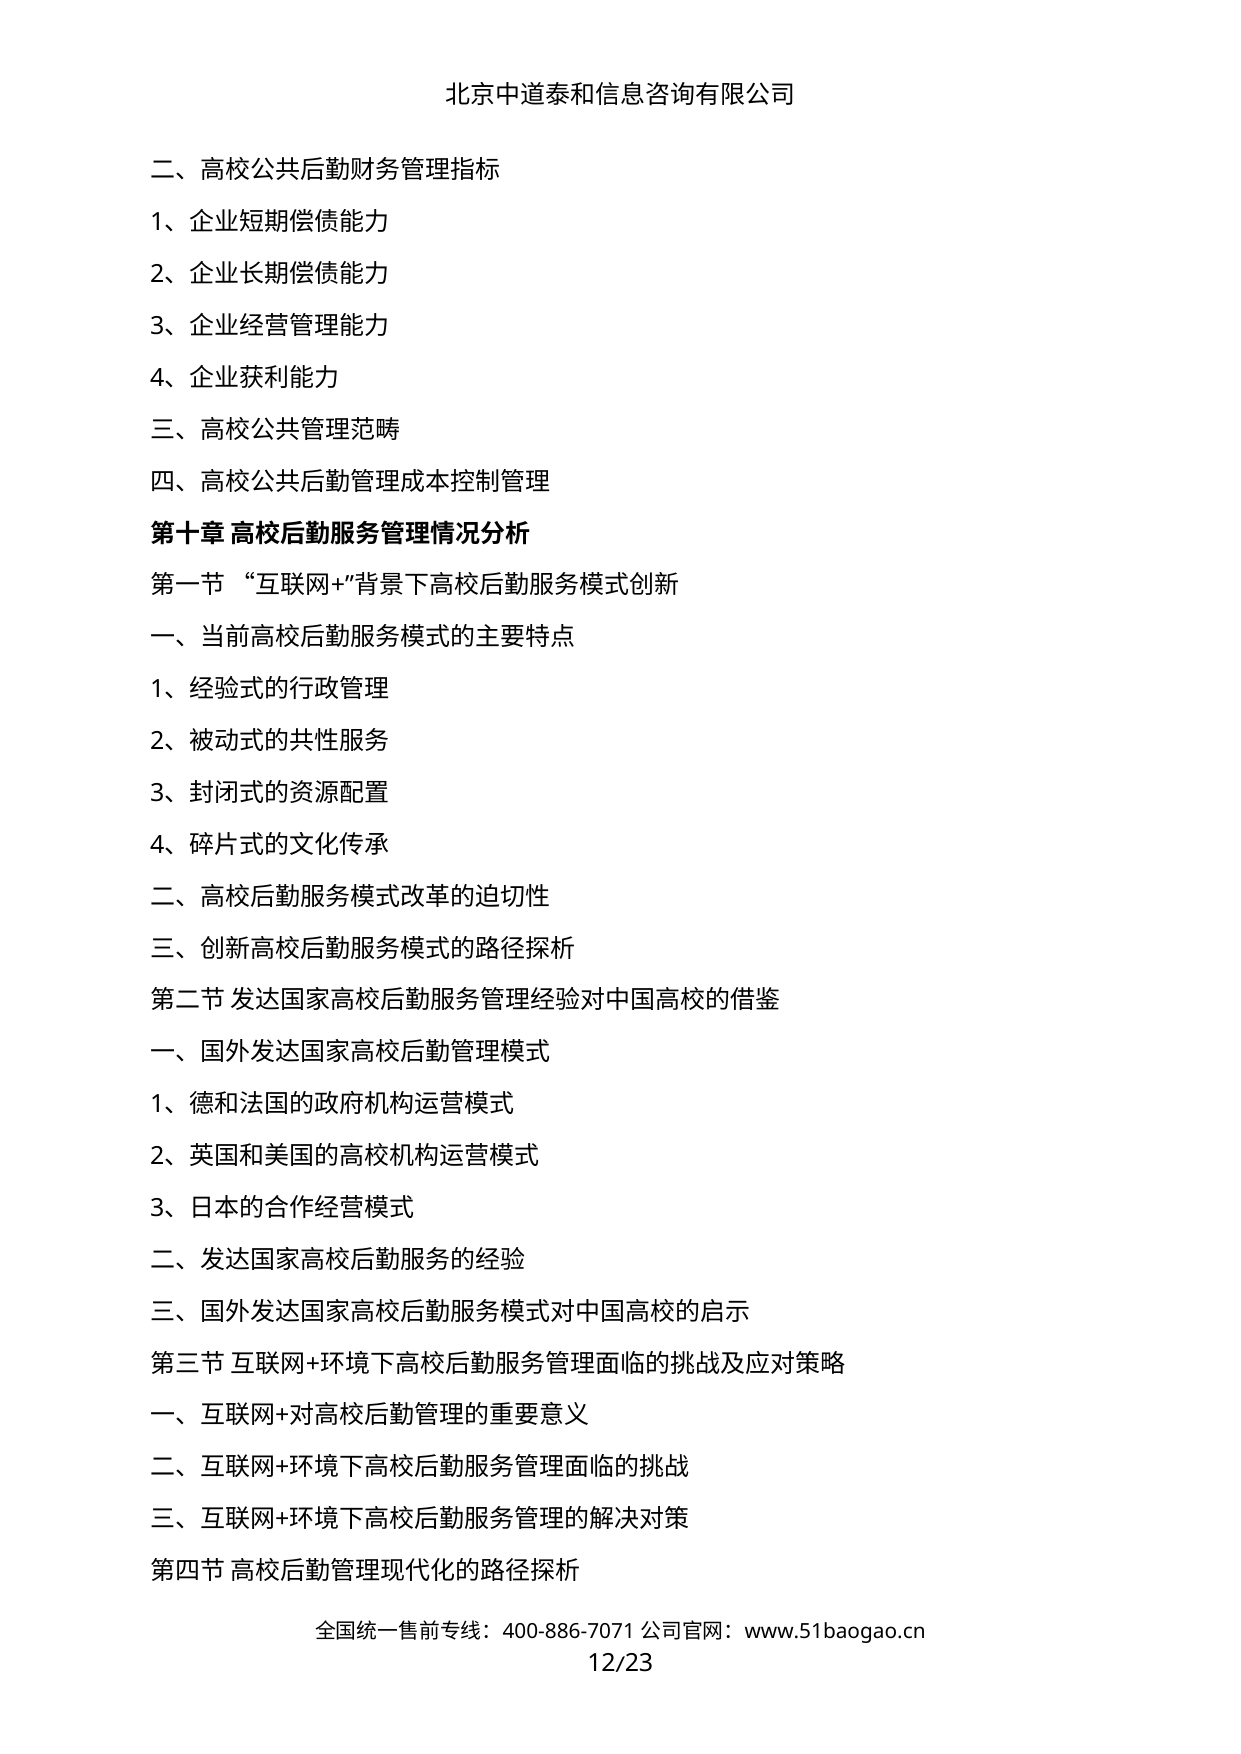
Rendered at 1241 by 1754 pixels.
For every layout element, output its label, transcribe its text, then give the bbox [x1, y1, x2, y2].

text 3、企业经营管理能力 [150, 306, 1090, 342]
text 三、创新高校后勤服务模式的路径探析 [150, 928, 1090, 964]
text 第二节 发达国家高校后勤服务管理经验对中国高校的借鉴 [150, 980, 1090, 1016]
text 一、互联网+对高校后勤管理的重要意义 [150, 1395, 1090, 1431]
text 2、企业长期偿债能力 [150, 254, 1090, 290]
text 二、互联网+环境下高校后勤服务管理面临的挑战 [150, 1447, 1090, 1483]
text 四、高校公共后勤管理成本控制管理 [150, 461, 1090, 497]
text 二、高校公共后勤财务管理指标 [150, 150, 1090, 186]
text 三、互联网+环境下高校后勤服务管理的解决对策 [150, 1499, 1090, 1535]
text 2、被动式的共性服务 [150, 721, 1090, 757]
text 二、发达国家高校后勤服务的经验 [150, 1239, 1090, 1276]
text 1、经验式的行政管理 [150, 669, 1090, 705]
text 3、封闭式的资源配置 [150, 772, 1090, 809]
text 第十章 高校后勤服务管理情况分析 [150, 513, 1090, 549]
text 1、德和法国的政府机构运营模式 [150, 1084, 1090, 1120]
text 三、国外发达国家高校后勤服务模式对中国高校的启示 [150, 1291, 1090, 1327]
text 4、企业获利能力 [150, 357, 1090, 394]
text 4、碎片式的文化传承 [150, 824, 1090, 861]
text 第四节 高校后勤管理现代化的路径探析 [150, 1551, 1090, 1587]
text 二、高校后勤服务模式改革的迫切性 [150, 876, 1090, 912]
text 1、企业短期偿债能力 [150, 202, 1090, 238]
text 一、当前高校后勤服务模式的主要特点 [150, 617, 1090, 653]
text 2、英国和美国的高校机构运营模式 [150, 1136, 1090, 1172]
text 第一节 “互联网+”背景下高校后勤服务模式创新 [150, 565, 1090, 601]
text 3、日本的合作经营模式 [150, 1187, 1090, 1224]
text 三、高校公共管理范畴 [150, 409, 1090, 446]
text 第三节 互联网+环境下高校后勤服务管理面临的挑战及应对策略 [150, 1343, 1090, 1379]
text 一、国外发达国家高校后勤管理模式 [150, 1032, 1090, 1068]
